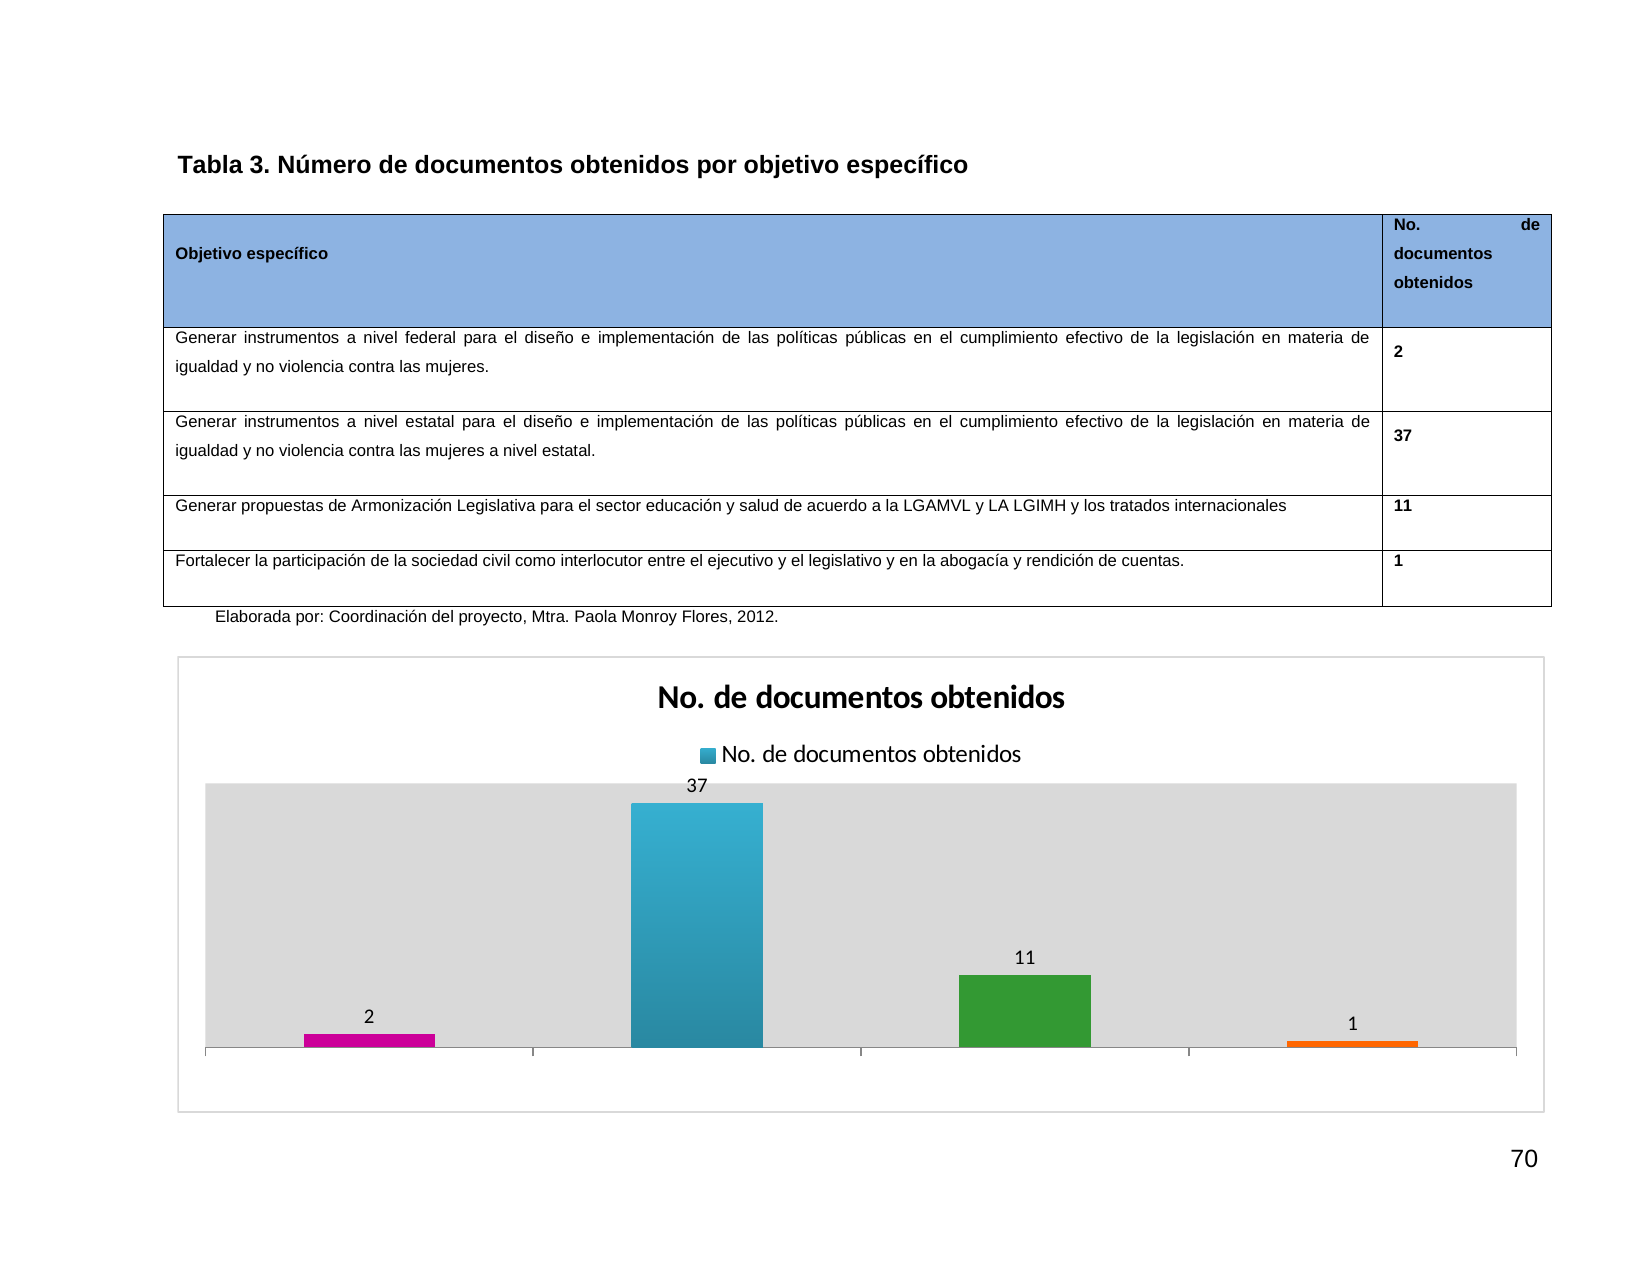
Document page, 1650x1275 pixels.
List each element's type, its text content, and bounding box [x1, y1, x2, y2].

table_cell Generar instrumentos a nivel federal para el diseño e implementación de las políticas públicas en el cumplimiento efectivo de la legislación en materia de igualdad y no violencia contra las mujeres. [164, 328, 1382, 411]
table_cell 11 [1383, 496, 1551, 550]
table_header Objetivo específico [164, 215, 1382, 327]
table_cell Generar instrumentos a nivel estatal para el diseño e implementación de las políticas públicas en el cumplimiento efectivo de la legislación en materia de igualdad y no violencia contra las mujeres a nivel estatal. [164, 412, 1382, 495]
table_cell 1 [1383, 551, 1551, 606]
table_cell Generar propuestas de Armonización Legislativa para el sector educación y salud de acuerdo a la LGAMVL y LA LGIMH y los tratados internacionales [164, 496, 1382, 550]
table_cell Fortalecer la participación de la sociedad civil como interlocutor entre el ejecutivo y el legislativo y en la abogacía y rendición de cuentas. [164, 551, 1382, 606]
table_cell 37 [1383, 412, 1551, 495]
text Elaborada por: Coordinación del proyecto, Mtra. Paola Monroy Flores, 2012. [215, 607, 1538, 626]
table_header No. de documentos obtenidos [1383, 215, 1551, 327]
text Tabla 3. Número de documentos obtenidos por objetivo específico [177, 150, 1538, 179]
table_cell 2 [1383, 328, 1551, 411]
